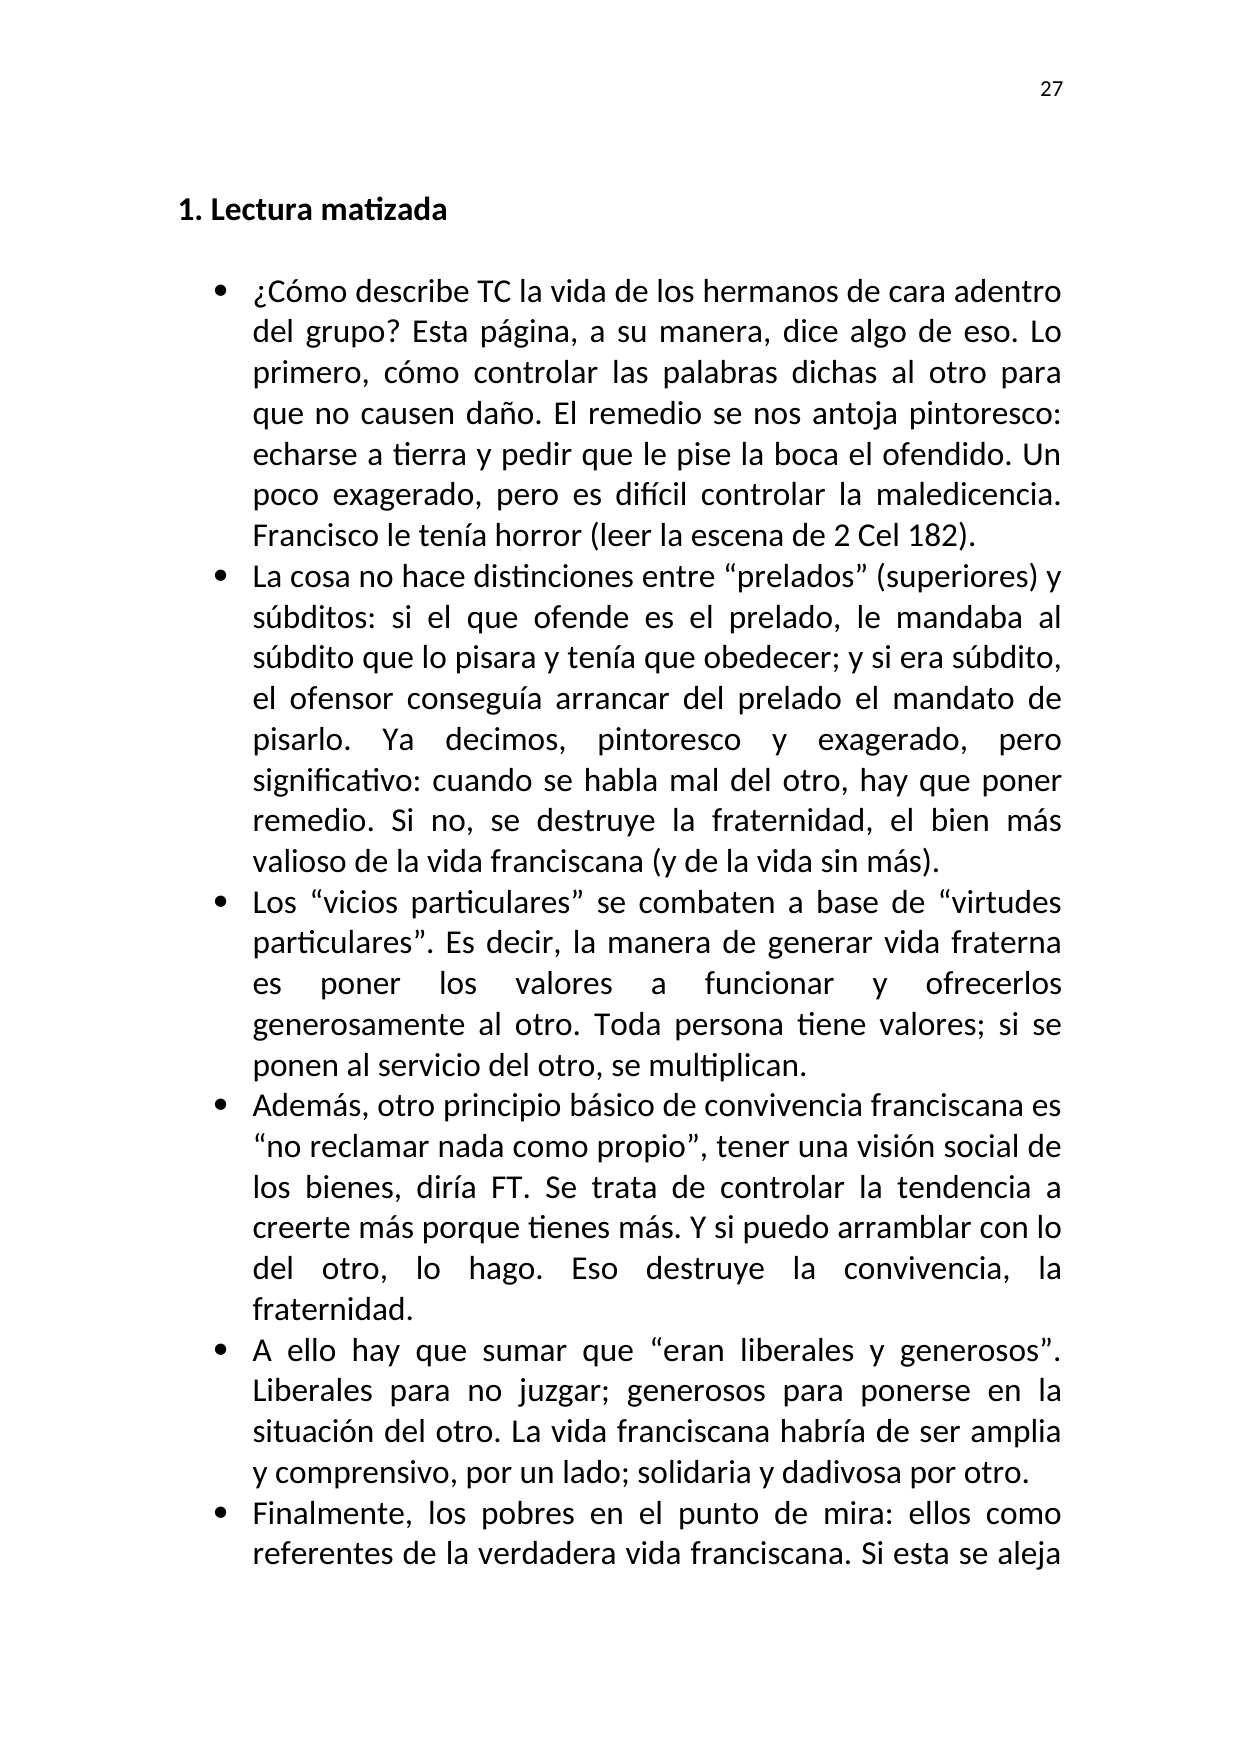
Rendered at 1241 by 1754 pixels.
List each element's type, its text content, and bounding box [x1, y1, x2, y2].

list Los “vicios particulares” se combaten a base de “virtudes particulares”. Es decir, la manera de generar vida fraterna es poner los valores a funcionar y ofrecerlos generosamente al otro. Toda persona tiene valores; si se ponen al servicio del otro, se multiplican. [215, 881, 1063, 1084]
list Además, otro principio básico de convivencia franciscana es “no reclamar nada como propio”, tener una visión social de los bienes, diría FT. Se trata de controlar la tendencia a creerte más porque tienes más. Y si puedo arramblar con lo del otro, lo hago. Eso destruye la convivencia, la fraternidad. [215, 1084, 1063, 1329]
list La cosa no hace distinciones entre “prelados” (superiores) y súbditos: si el que ofende es el prelado, le mandaba al súbdito que lo pisara y tenía que obedecer; y si era súbdito, el ofensor conseguía arrancar del prelado el mandato de pisarlo. Ya decimos, pintoresco y exagerado, pero significativo: cuando se habla mal del otro, hay que poner remedio. Si no, se destruye la fraternidad, el bien más valioso de la vida franciscana (y de la vida sin más). [215, 555, 1063, 881]
list A ello hay que sumar que “eran liberales y generosos”. Liberales para no juzgar; generosos para ponerse en la situación del otro. La vida franciscana habría de ser amplia y comprensivo, por un lado; solidaria y dadivosa por otro. [215, 1329, 1063, 1492]
list ¿Cómo describe TC la vida de los hermanos de cara adentro del grupo? Esta página, a su manera, dice algo de eso. Lo primero, cómo controlar las palabras dichas al otro para que no causen daño. El remedio se nos antoja pintoresco: echarse a tierra y pedir que le pise la boca el ofendido. Un poco exagerado, pero es difícil controlar la maledicencia. Francisco le tenía horror (leer la escena de 2 Cel 182). [215, 270, 1063, 555]
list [215, 1492, 1063, 1573]
text 1. Lectura matizada [177, 188, 1063, 229]
